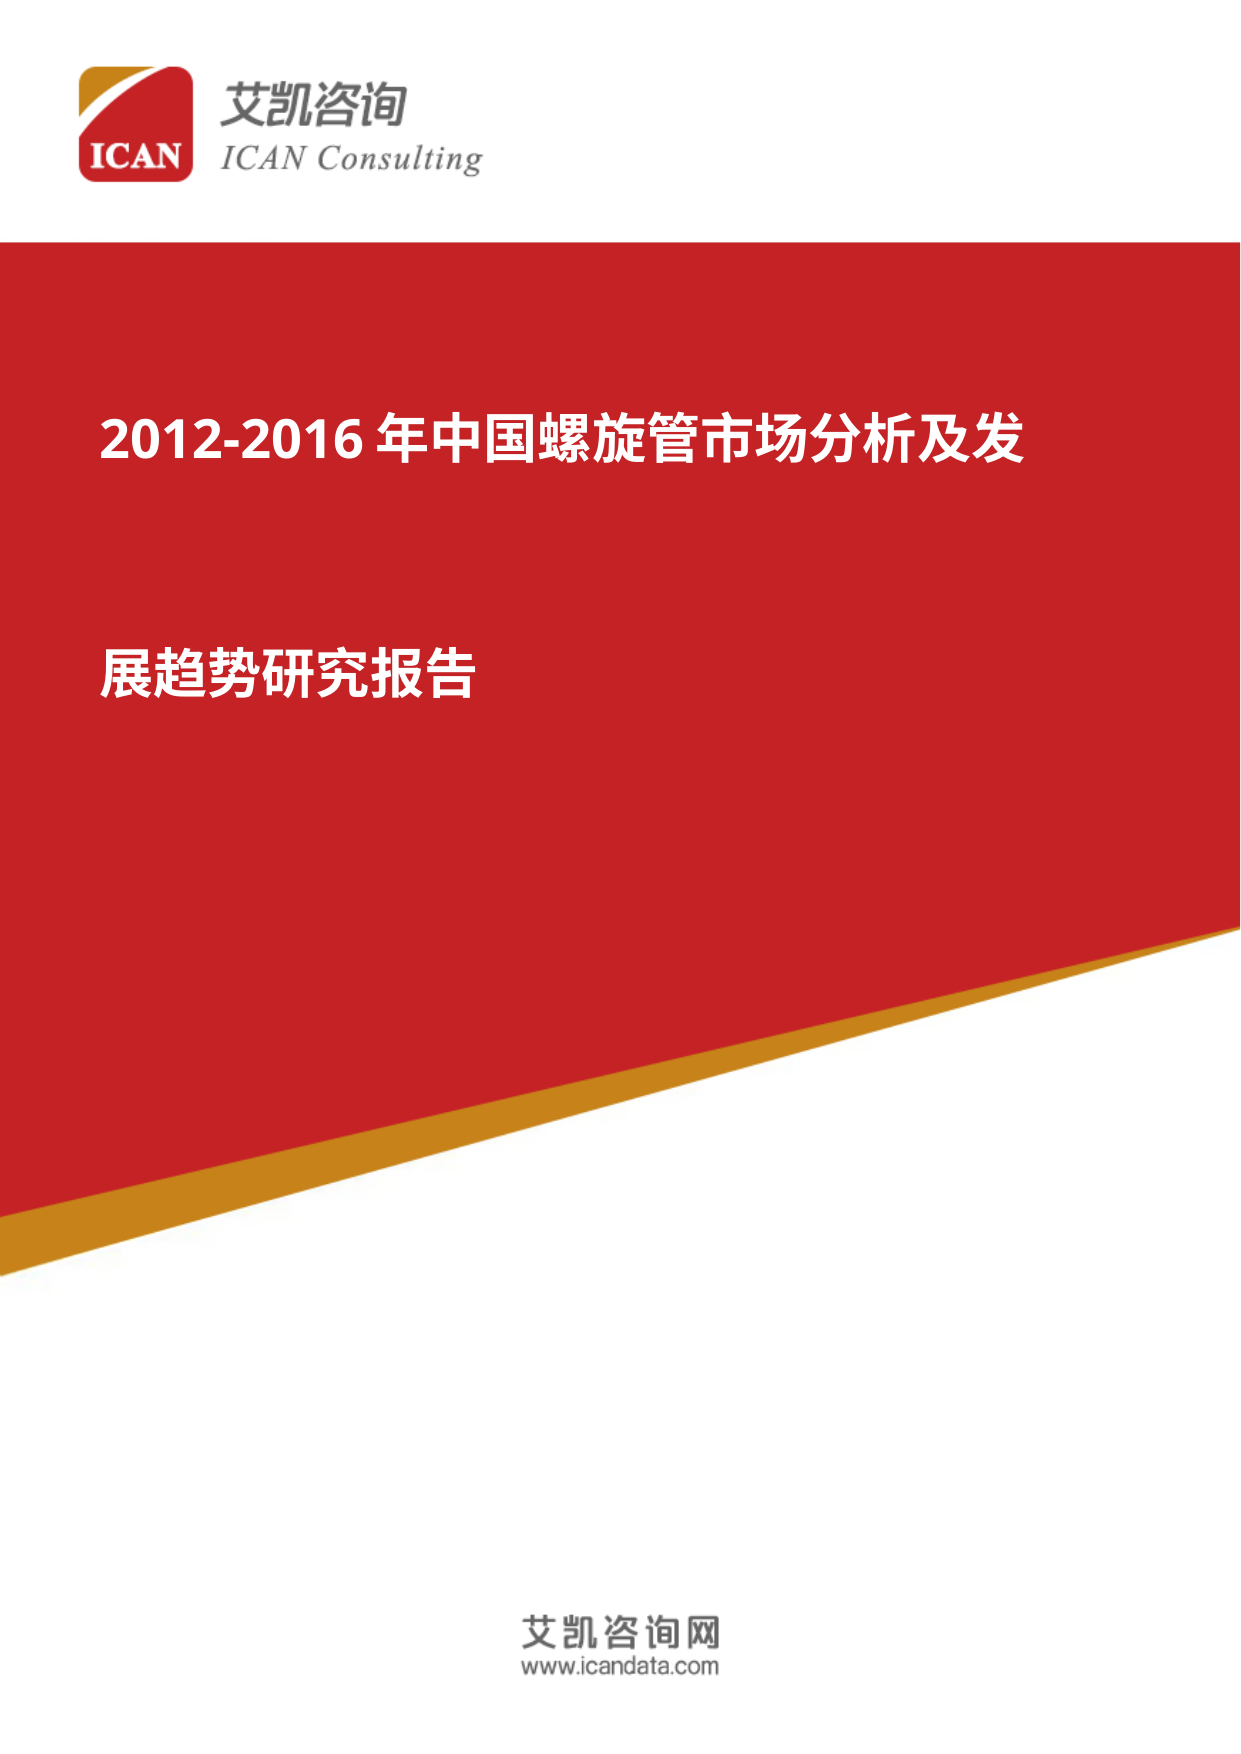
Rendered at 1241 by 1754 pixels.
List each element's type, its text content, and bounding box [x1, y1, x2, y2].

subtitle 2012-2016年中国螺旋管市场分析及发展趋势研究报告 [99, 386, 1053, 718]
picture [0, 5, 1241, 1754]
